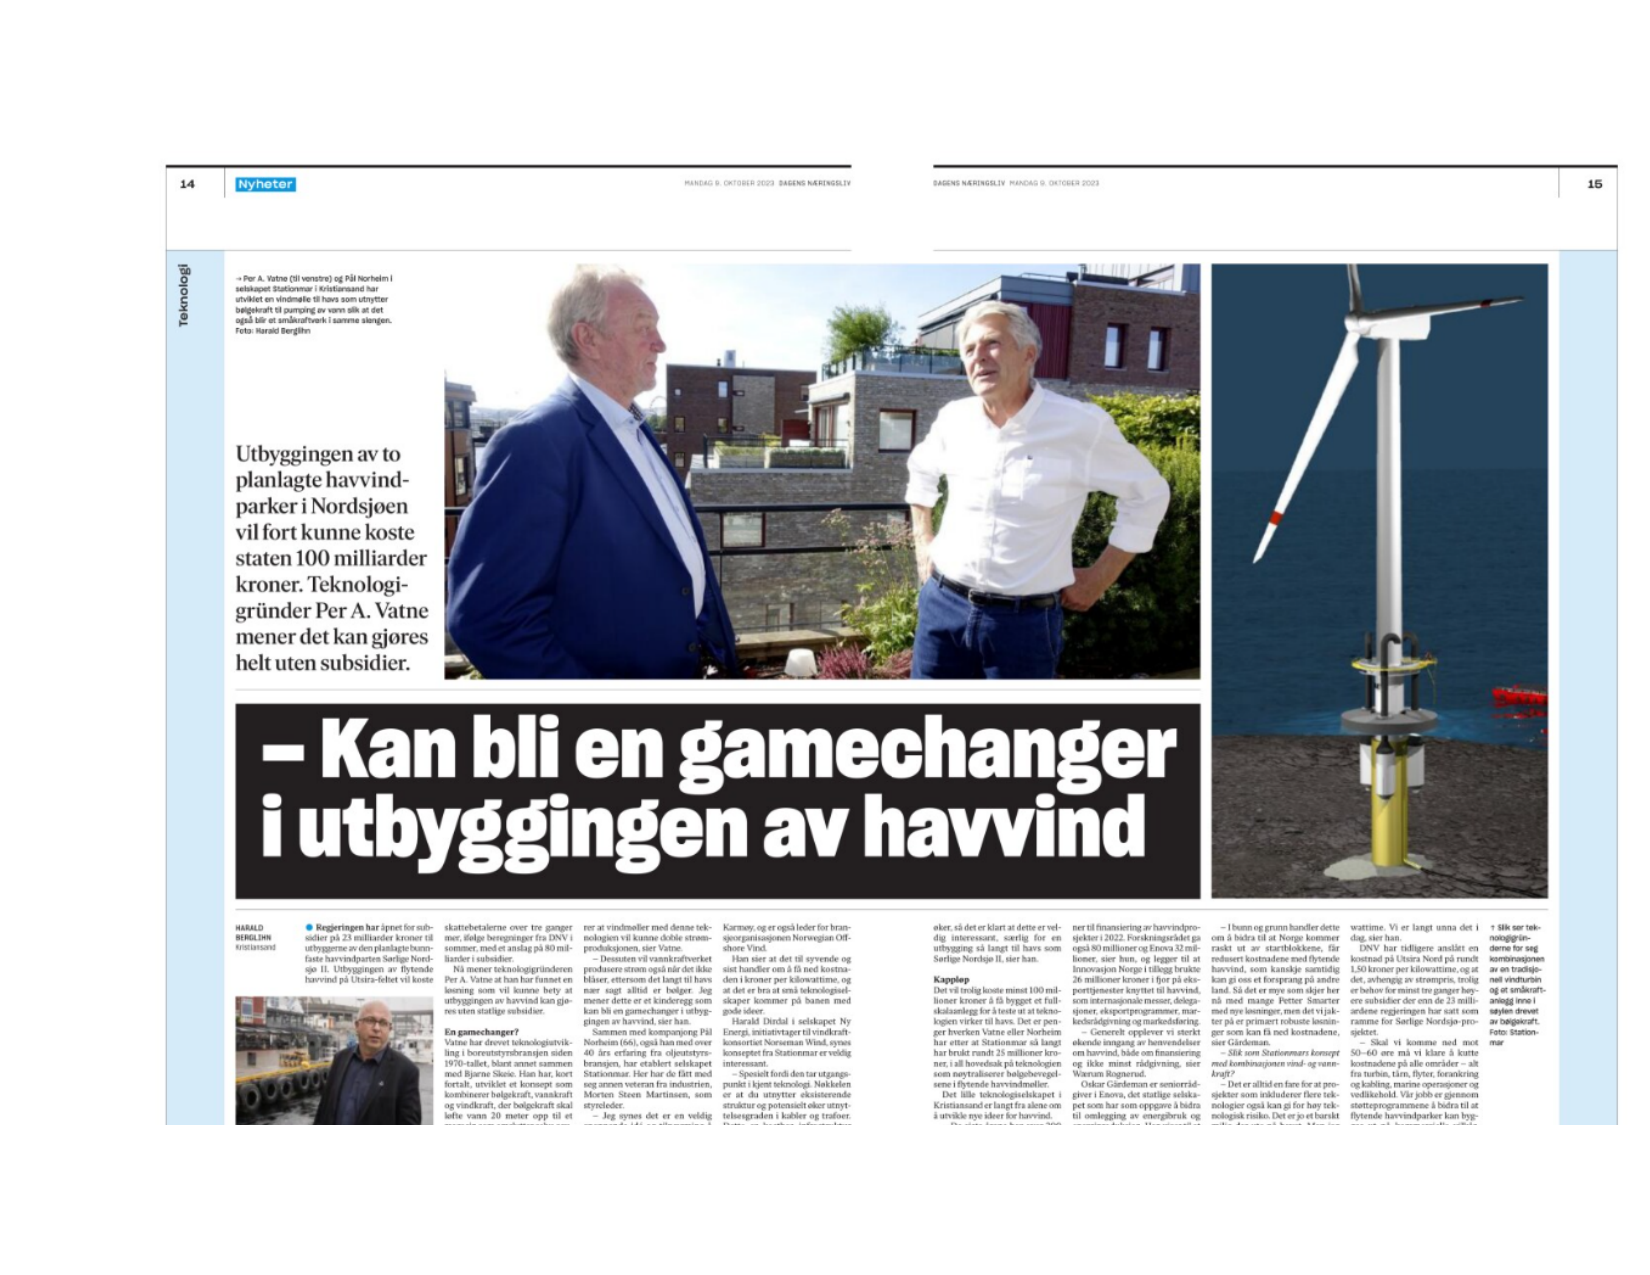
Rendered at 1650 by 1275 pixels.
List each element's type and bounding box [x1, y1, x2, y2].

picture [150, 150, 1635, 1125]
